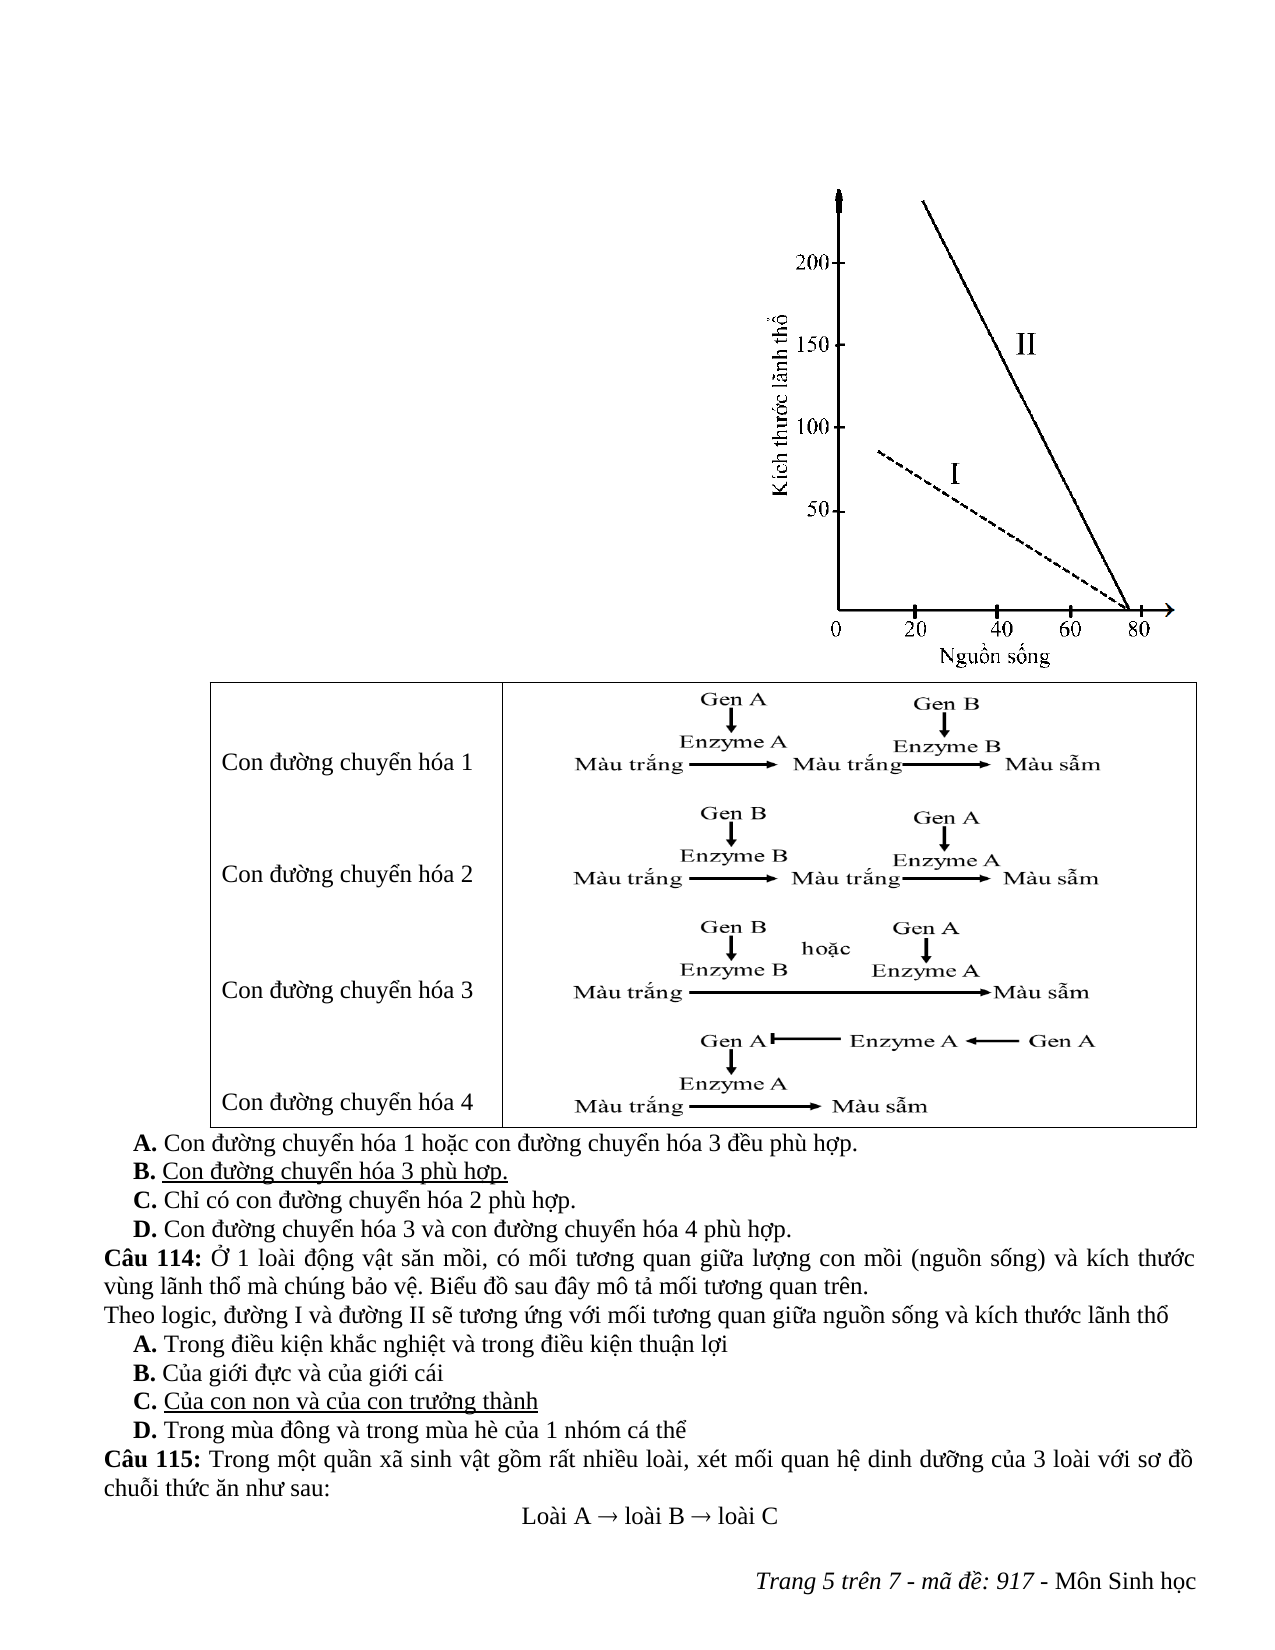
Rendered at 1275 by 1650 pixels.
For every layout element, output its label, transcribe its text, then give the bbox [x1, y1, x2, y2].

table_header [1129, 683, 1196, 1127]
text A. Con đường chuyển hóa 1 hoặc con đường chuyển hóa 3 đều phù hợp. [103, 1128, 1196, 1156]
text C. Của con non và của con trưởng thành [103, 1386, 1196, 1415]
text Theo logic, đường I và đường II sẽ tương ứng với mối tương quan giữa nguồn sống và kích thước lãnh thổ [103, 1300, 1196, 1329]
picture [569, 189, 1192, 1127]
text Loài A loài B loài C [103, 1501, 1196, 1530]
text Câu 115: Trong một quần xã sinh vật gồm rất nhiều loài, xét mối quan hệ dinh dưỡng của 3 loài với sơ đồ chuỗi thức ăn như sau: [103, 1444, 1196, 1501]
text C. Chỉ có con đường chuyển hóa 2 phù hợp. [103, 1185, 1196, 1214]
text A. Trong điều kiện khắc nghiệt và trong điều kiện thuận lợi [103, 1329, 1196, 1358]
text D. Trong mùa đông và trong mùa hè của 1 nhóm cá thể [103, 1415, 1196, 1444]
text B. Con đường chuyển hóa 3 phù hợp. [103, 1156, 1196, 1185]
text B. Của giới đực và của giới cái [103, 1358, 1196, 1386]
table_header [503, 683, 569, 1127]
text Câu 114: Ở 1 loài động vật săn mồi, có mối tương quan giữa lượng con mồi (nguồn sống) và kích thước vùng lãnh thổ mà chúng bảo vệ. Biểu đồ sau đây mô tả mối tương quan trên. [103, 1243, 1196, 1300]
table_header Con đường chuyển hóa 1 Con đường chuyển hóa 2 Con đường chuyển hóa 3 Con đường chuyển hóa 4 [211, 683, 502, 1127]
text D. Con đường chuyển hóa 3 và con đường chuyển hóa 4 phù hợp. [103, 1214, 1196, 1243]
